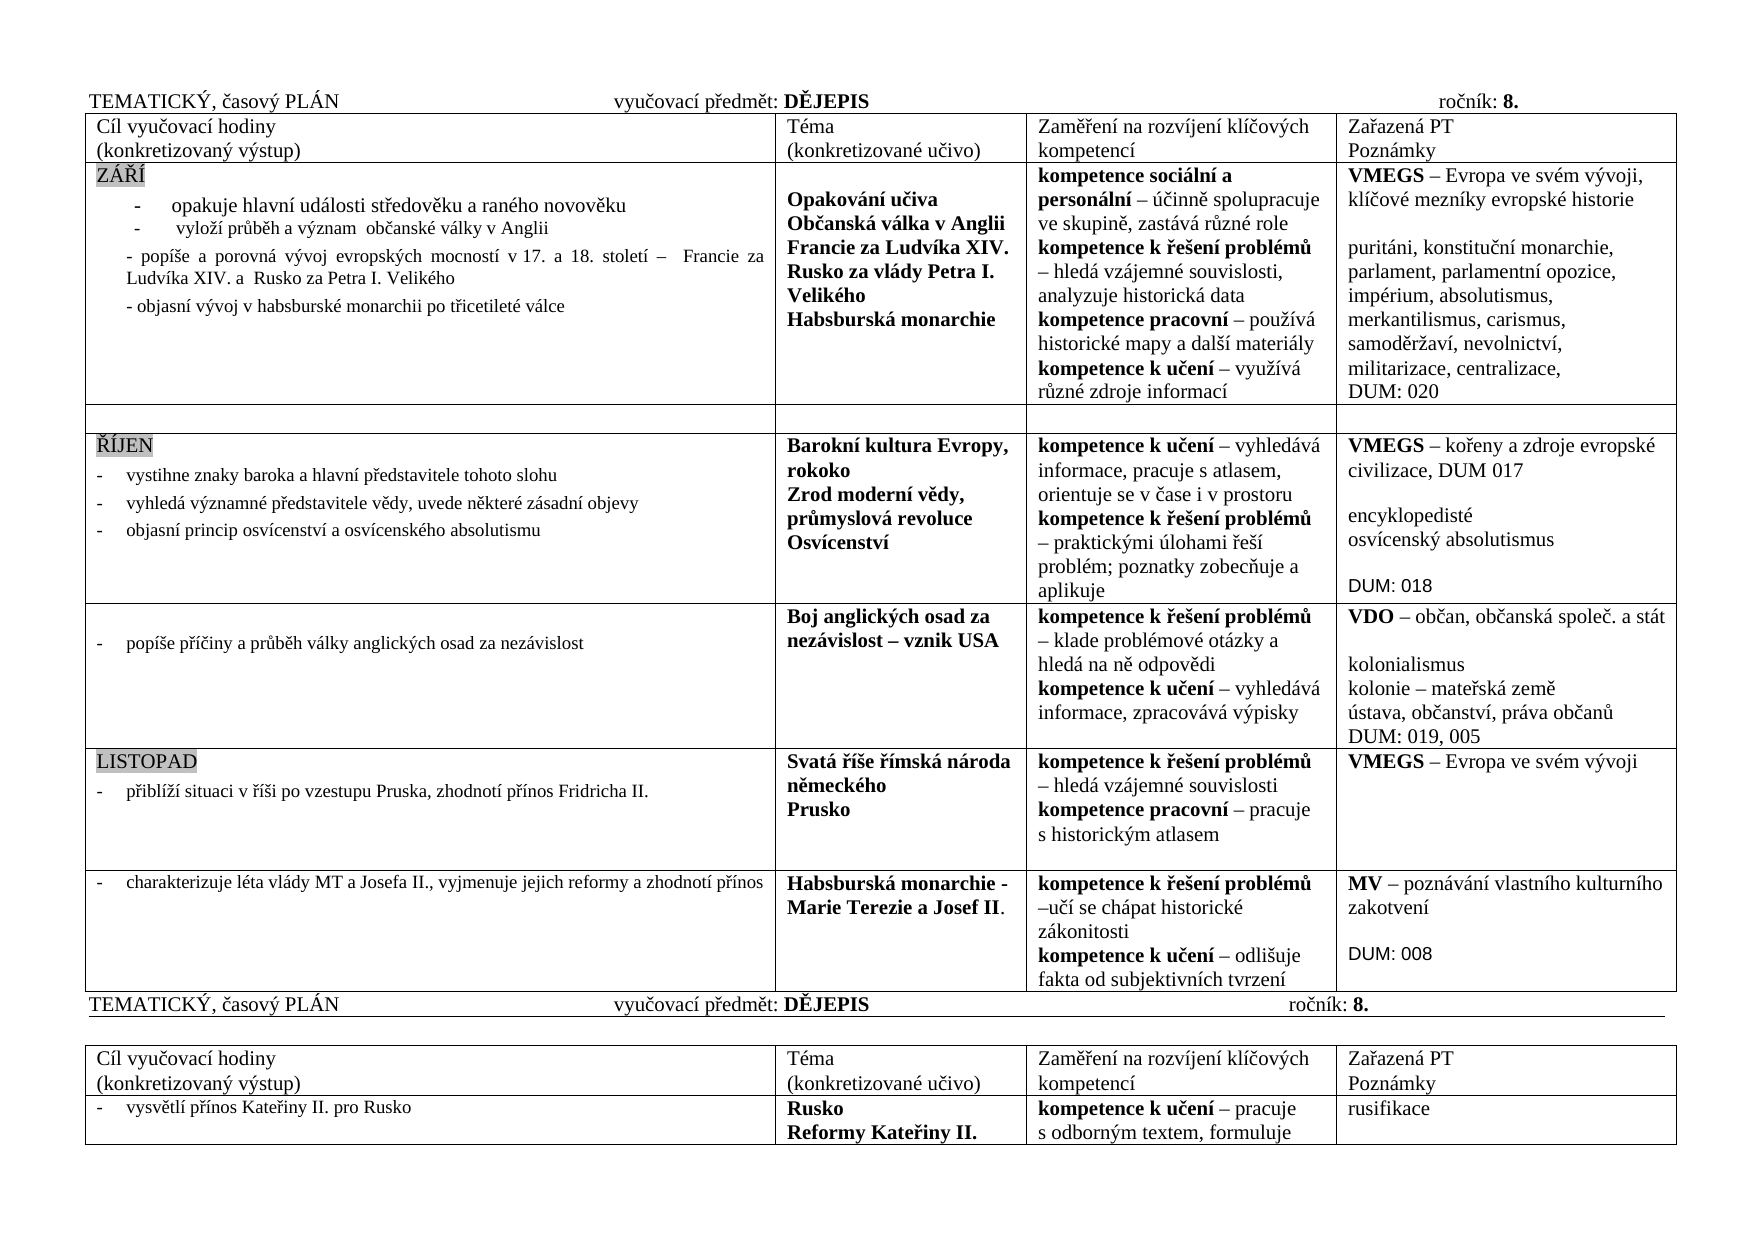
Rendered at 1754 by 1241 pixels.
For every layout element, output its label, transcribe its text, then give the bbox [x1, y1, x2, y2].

table_cell ZÁŘÍ opakuje hlavní události středověku a raného novověku vyloží průběh a význam občanské války v Anglii - popíše a porovná vývoj evropských mocností v 17. a 18. století – Francie za Ludvíka XIV. a Rusko za Petra I. Velikého - objasní vývoj v habsburské monarchii po třicetileté válce [86, 163, 775, 403]
table_cell Svatá říše římská národa německého Prusko [776, 749, 1026, 869]
table_header Téma (konkretizované učivo) [776, 114, 1026, 162]
table_cell ŘÍJEN vystihne znaky baroka a hlavní představitele tohoto slohu vyhledá významné představitele vědy, uvede některé zásadní objevy objasní princip osvícenství a osvícenského absolutismu [86, 434, 775, 603]
table_cell kompetence sociální a personální – účinně spolupracuje ve skupině, zastává různé role kompetence k řešení problémů – hledá vzájemné souvislosti, analyzuje historická data kompetence pracovní – používá historické mapy a další materiály kompetence k učení – využívá různé zdroje informací [1027, 163, 1336, 403]
text TEMATICKÝ, časový PLÁN vyučovací předmět: DĚJEPIS ročník: 8. [89, 89, 1665, 113]
table_cell [1337, 405, 1676, 432]
table_cell VMEGS – Evropa ve svém vývoji [1337, 749, 1676, 869]
table_cell VMEGS – Evropa ve svém vývoji, klíčové mezníky evropské historie puritáni, konstituční monarchie, parlament, parlamentní opozice, impérium, absolutismus, merkantilismus, carismus, samoděržaví, nevolnictví, militarizace, centralizace, DUM: 020 [1337, 163, 1676, 403]
table_header Téma (konkretizované učivo) [776, 1046, 1026, 1094]
table_cell MV – poznávání vlastního kulturního zakotvení DUM: 008 [1337, 871, 1676, 991]
table_cell charakterizuje léta vlády MT a Josefa II., vyjmenuje jejich reformy a zhodnotí přínos [86, 871, 775, 991]
table_header Cíl vyučovací hodiny (konkretizovaný výstup) [86, 1046, 775, 1094]
table_cell popíše příčiny a průběh války anglických osad za nezávislost [86, 604, 775, 748]
table_cell [776, 405, 1026, 432]
table_cell Boj anglických osad za nezávislost – vznik USA [776, 604, 1026, 748]
table_header Zařazená PT Poznámky [1337, 114, 1676, 162]
table_header Cíl vyučovací hodiny (konkretizovaný výstup) [86, 114, 775, 162]
table_header Zaměření na rozvíjení klíčových kompetencí [1027, 1046, 1336, 1094]
table_cell kompetence k řešení problémů –učí se chápat historické zákonitosti kompetence k učení – odlišuje fakta od subjektivních tvrzení [1027, 871, 1336, 991]
text TEMATICKÝ, časový PLÁN vyučovací předmět: DĚJEPIS ročník: 8. [89, 992, 1665, 1016]
table_cell rusifikace [1337, 1096, 1676, 1144]
table_cell VDO – občan, občanská společ. a stát kolonialismus kolonie – mateřská země ústava, občanství, práva občanů DUM: 019, 005 [1337, 604, 1676, 748]
table_cell kompetence k řešení problémů – klade problémové otázky a hledá na ně odpovědi kompetence k učení – vyhledává informace, zpracovává výpisky [1027, 604, 1336, 748]
table_cell kompetence k učení – vyhledává informace, pracuje s atlasem, orientuje se v čase i v prostoru kompetence k řešení problémů – praktickými úlohami řeší problém; poznatky zobecňuje a aplikuje [1027, 434, 1336, 603]
table_cell kompetence k řešení problémů – hledá vzájemné souvislosti kompetence pracovní – pracuje s historickým atlasem [1027, 749, 1336, 869]
table_cell Opakování učiva Občanská válka v Anglii Francie za Ludvíka XIV. Rusko za vlády Petra I. Velikého Habsburská monarchie [776, 163, 1026, 403]
table_cell Barokní kultura Evropy, rokoko Zrod moderní vědy, průmyslová revoluce Osvícenství [776, 434, 1026, 603]
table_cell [1027, 1096, 1336, 1144]
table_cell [776, 1096, 1026, 1144]
table_cell VMEGS – kořeny a zdroje evropské civilizace, DUM 017 encyklopedisté osvícenský absolutismus DUM: 018 [1337, 434, 1676, 603]
table_header Zařazená PT Poznámky [1337, 1046, 1676, 1094]
table_header Zaměření na rozvíjení klíčových kompetencí [1027, 114, 1336, 162]
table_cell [86, 1096, 775, 1144]
table_cell LISTOPAD přiblíží situaci v říši po vzestupu Pruska, zhodnotí přínos Fridricha II. [86, 749, 775, 869]
table_cell Habsburská monarchie - Marie Terezie a Josef II. [776, 871, 1026, 991]
table_cell [1027, 405, 1336, 432]
table_cell [86, 405, 775, 432]
